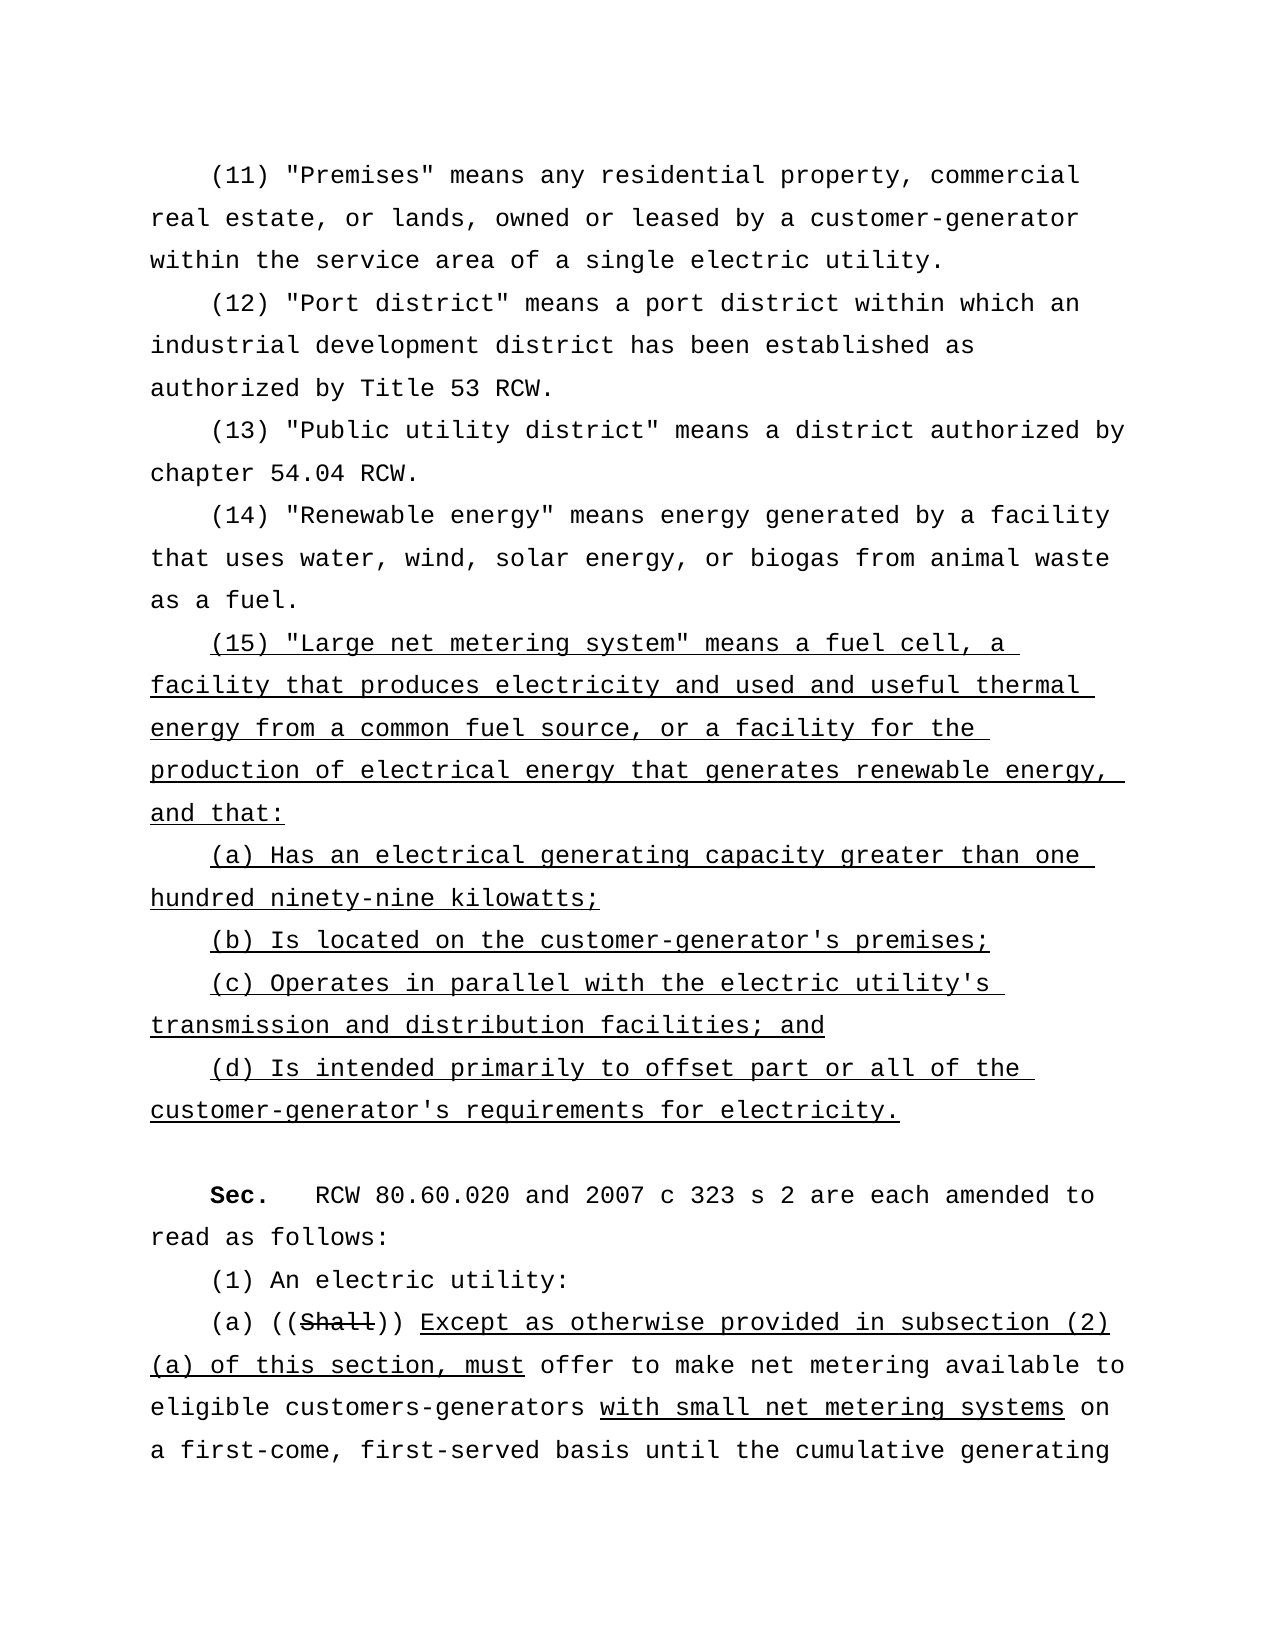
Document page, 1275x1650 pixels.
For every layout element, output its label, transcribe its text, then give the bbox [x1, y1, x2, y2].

text (d) Is intended primarily to offset part or all of the customer-generator's requirements for electricity. [150, 1042, 1125, 1127]
text (14) "Renewable energy" means energy generated by a facility that uses water, wind, solar energy, or biogas from animal waste as a fuel. [150, 490, 1125, 617]
text (12) "Port district" means a port district within which an industrial development district has been established as authorized by Title 53 RCW. [150, 277, 1125, 405]
text (15) "Large net metering system" means a fuel cell, a facility that produces electricity and used and useful thermal energy from a common fuel source, or a facility for the production of electrical energy that generates renewable energy, and that: [150, 783, 1125, 830]
text (15) "Large net metering system" means a fuel cell, a facility that produces electricity and used and useful thermal energy from a common fuel source, or a facility for the production of electrical energy that generates renewable energy, and that: [150, 617, 1125, 781]
text (c) Operates in parallel with the electric utility's transmission and distribution facilities; and [150, 957, 1125, 1042]
text (13) "Public utility district" means a district authorized by chapter 54.04 RCW. [150, 405, 1125, 490]
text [150, 1297, 1125, 1467]
text (b) Is located on the customer-generator's premises; [150, 915, 1125, 957]
text (1) An electric utility: [150, 1254, 1125, 1297]
text (11) "Premises" means any residential property, commercial real estate, or lands, owned or leased by a customer-generator within the service area of a single electric utility. [150, 150, 1125, 277]
text Sec. RCW 80.60.020 and 2007 c 323 s 2 are each amended to read as follows: [150, 1169, 1125, 1254]
text (a) Has an electrical generating capacity greater than one hundred ninety-nine kilowatts; [150, 830, 1125, 915]
